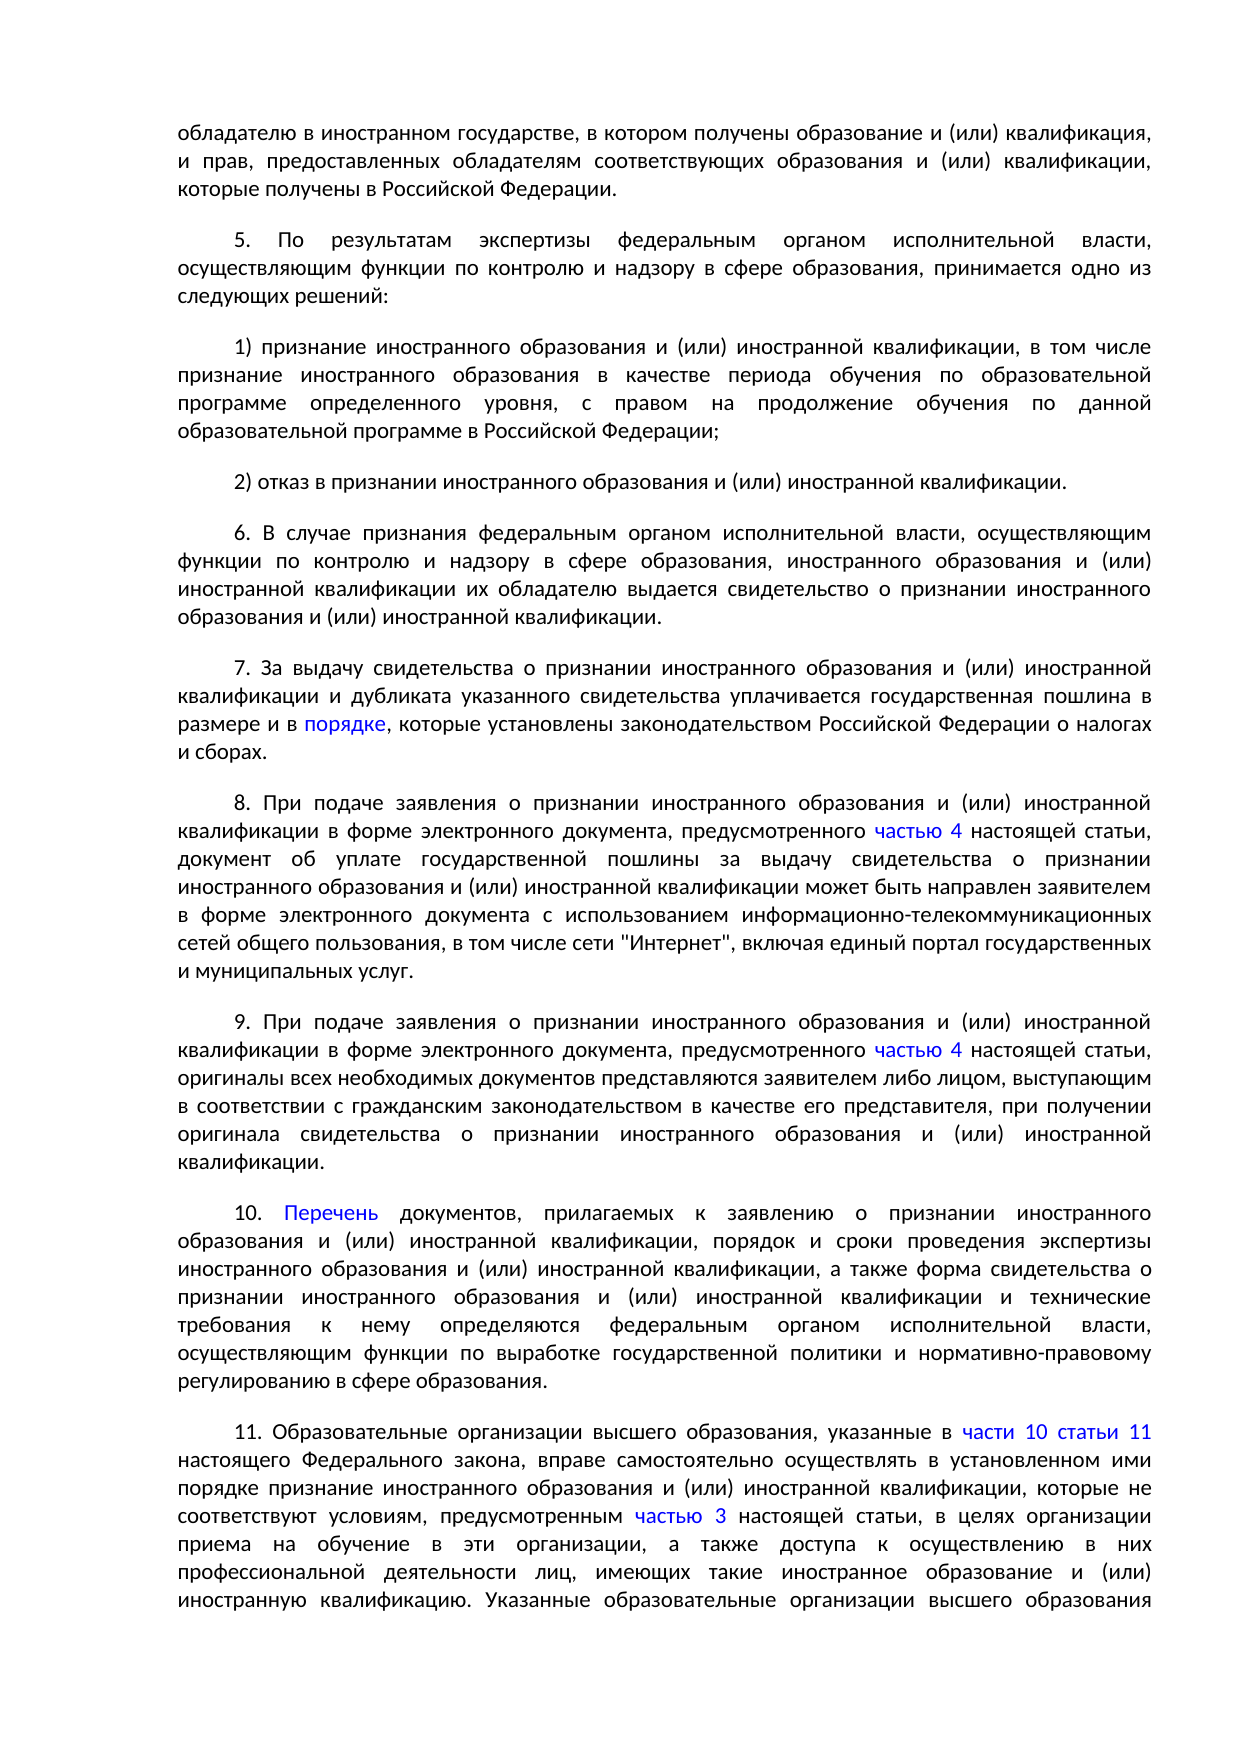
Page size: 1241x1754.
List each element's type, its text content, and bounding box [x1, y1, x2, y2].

text 1) признание иностранного образования и (или) иностранной квалификации, в том числе признание иностранного образования в качестве периода обучения по образовательной программе определенного уровня, с правом на продолжение обучения по данной образовательной программе в Российской Федерации; [177, 332, 1152, 444]
text 9. При подаче заявления о признании иностранного образования и (или) иностранной квалификации в форме электронного документа, предусмотренного частью 4 настоящей статьи, оригиналы всех необходимых документов представляются заявителем либо лицом, выступающим в соответствии с гражданским законодательством в качестве его представителя, при получении оригинала свидетельства о признании иностранного образования и (или) иностранной квалификации. [177, 1007, 1152, 1175]
text 2) отказ в признании иностранного образования и (или) иностранной квалификации. [177, 467, 1152, 495]
text 10. Перечень документов, прилагаемых к заявлению о признании иностранного образования и (или) иностранной квалификации, порядок и сроки проведения экспертизы иностранного образования и (или) иностранной квалификации, а также форма свидетельства о признании иностранного образования и (или) иностранной квалификации и технические требования к нему определяются федеральным органом исполнительной власти, осуществляющим функции по выработке государственной политики и нормативно-правовому регулированию в сфере образования. [177, 1198, 1152, 1394]
text 6. В случае признания федеральным органом исполнительной власти, осуществляющим функции по контролю и надзору в сфере образования, иностранного образования и (или) иностранной квалификации их обладателю выдается свидетельство о признании иностранного образования и (или) иностранной квалификации. [177, 518, 1152, 630]
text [177, 118, 1152, 202]
text 8. При подаче заявления о признании иностранного образования и (или) иностранной квалификации в форме электронного документа, предусмотренного частью 4 настоящей статьи, документ об уплате государственной пошлины за выдачу свидетельства о признании иностранного образования и (или) иностранной квалификации может быть направлен заявителем в форме электронного документа с использованием информационно-телекоммуникационных сетей общего пользования, в том числе сети "Интернет", включая единый портал государственных и муниципальных услуг. [177, 788, 1152, 984]
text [177, 1417, 1152, 1613]
text 7. За выдачу свидетельства о признании иностранного образования и (или) иностранной квалификации и дубликата указанного свидетельства уплачивается государственная пошлина в размере и в порядке, которые установлены законодательством Российской Федерации о налогах и сборах. [177, 653, 1152, 765]
text 5. По результатам экспертизы федеральным органом исполнительной власти, осуществляющим функции по контролю и надзору в сфере образования, принимается одно из следующих решений: [177, 225, 1152, 309]
